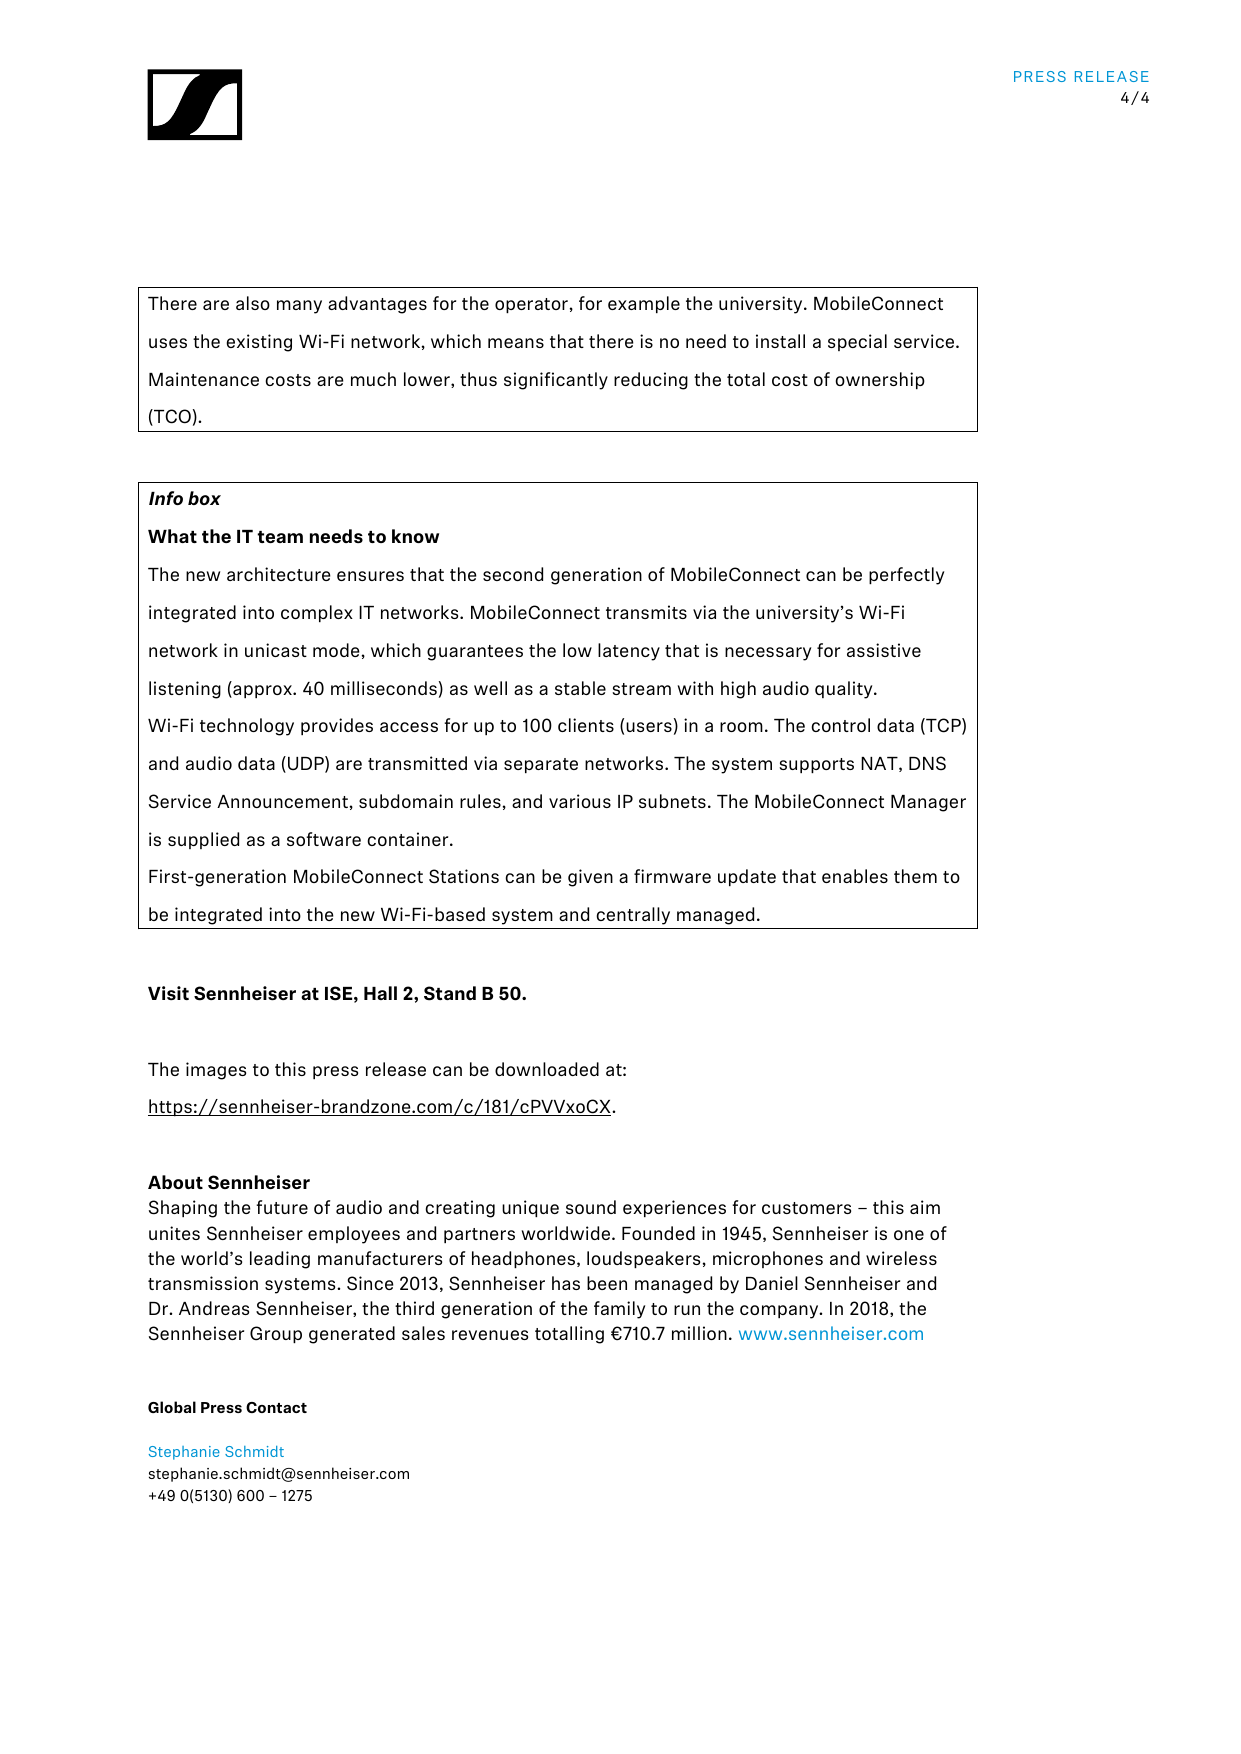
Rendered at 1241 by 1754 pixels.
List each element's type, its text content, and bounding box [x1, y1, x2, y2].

text +49 0(5130) 600 – 1275 [148, 1483, 968, 1505]
text Stephanie Schmidt [148, 1440, 968, 1462]
text Global Press Contact [148, 1396, 968, 1418]
text stephanie.schmidt@sennheiser.com [148, 1462, 968, 1483]
text The images to this press release can be downloaded at: https://sennheiser-brandzone.com/c/181/cPVVxoCX. [148, 1056, 968, 1119]
text Visit Sennheiser at ISE, Hall 2, Stand B 50. [148, 980, 968, 1005]
text What the IT team needs to know [139, 520, 977, 548]
text The new architecture ensures that the second generation of MobileConnect can be perfectly integrated into complex IT networks. MobileConnect transmits via the university’s Wi-Fi network in unicast mode, which guarantees the low latency that is necessary for assistive listening (approx. 40 milliseconds) as well as a stable stream with high audio quality. Wi-Fi technology provides access for up to 100 clients (users) in a room. The control data (TCP) and audio data (UDP) are transmitted via separate networks. The system supports NAT, DNS Service Announcement, subdomain rules, and various IP subnets. The MobileConnect Manager is supplied as a software container. First-generation MobileConnect Stations can be given a firmware update that enables them to be integrated into the new Wi-Fi-based system and centrally managed. [139, 558, 977, 928]
text Shaping the future of audio and creating unique sound experiences for customers – this aim unites Sennheiser employees and partners worldwide. Founded in 1945, Sennheiser is one of the world’s leading manufacturers of headphones, loudspeakers, microphones and wireless transmission systems. Since 2013, Sennheiser has been managed by Daniel Sennheiser and Dr. Andreas Sennheiser, the third generation of the family to run the company. In 2018, the Sennheiser Group generated sales revenues totalling €710.7 million. www.sennheiser.com [148, 1194, 968, 1346]
text Info box [139, 483, 977, 511]
text There are also many advantages for the operator, for example the university. MobileConnect uses the existing Wi-Fi network, which means that there is no need to install a special service. Maintenance costs are much lower, thus significantly reducing the total cost of ownership (TCO). [139, 288, 977, 431]
text About Sennheiser [148, 1169, 968, 1194]
